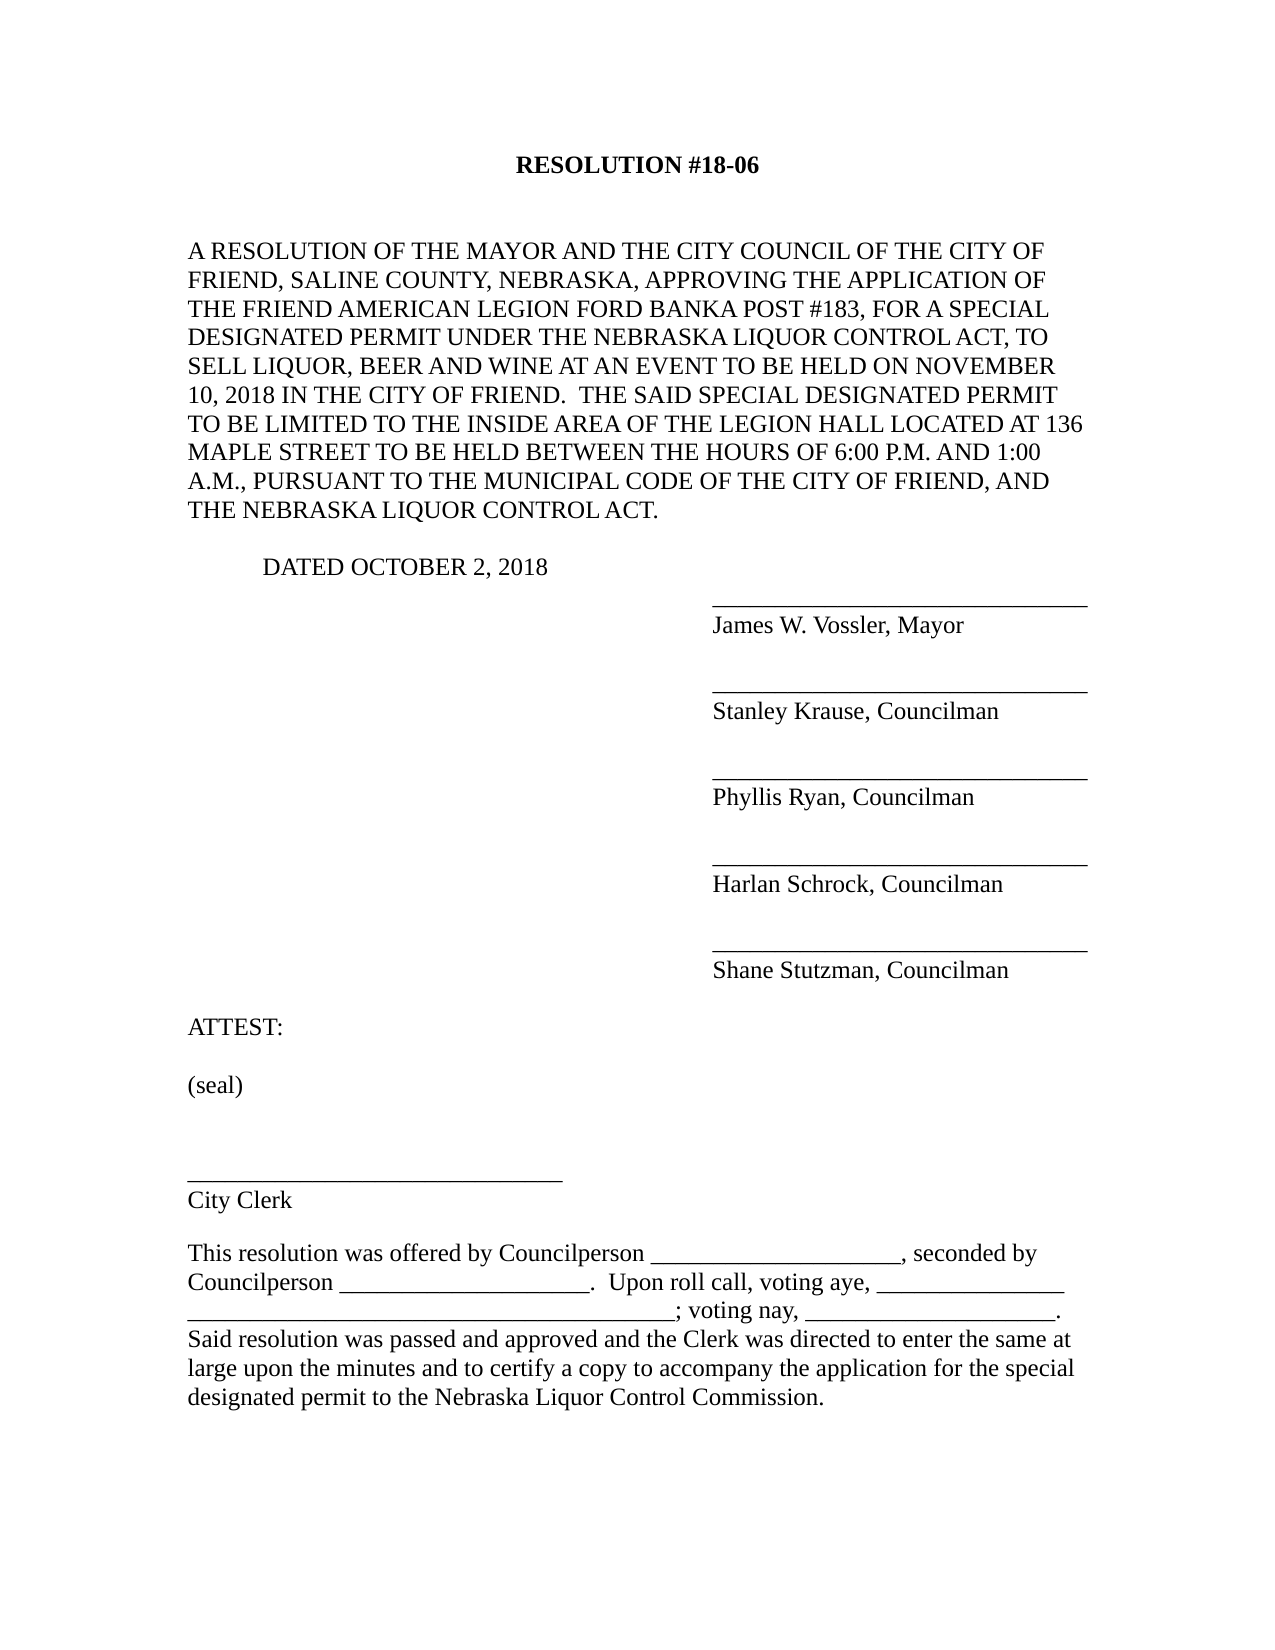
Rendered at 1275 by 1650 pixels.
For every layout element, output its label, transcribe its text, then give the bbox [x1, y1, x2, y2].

text ______________________________ [187, 1156, 1087, 1185]
text Stanley Krause, Councilman [187, 696, 1087, 725]
text This resolution was offered by Councilperson ____________________, seconded by Councilperson ____________________. Upon roll call, voting aye, _______________ [187, 1238, 1087, 1295]
text A RESOLUTION OF THE MAYOR AND THE CITY COUNCIL OF THE CITY OF FRIEND, SALINE COUNTY, NEBRASKA, APPROVING THE APPLICATION OF THE FRIEND AMERICAN LEGION FORD BANKA POST #183, FOR A SPECIAL DESIGNATED PERMIT UNDER THE NEBRASKA LIQUOR CONTROL ACT, TO SELL LIQUOR, BEER AND WINE AT AN EVENT TO BE HELD ON NOVEMBER 10, 2018 IN THE CITY OF FRIEND. THE SAID SPECIAL DESIGNATED PERMIT TO BE LIMITED TO THE INSIDE AREA OF THE LEGION HALL LOCATED AT 136 MAPLE STREET TO BE HELD BETWEEN THE HOURS OF 6:00 P.M. AND 1:00 A.M., PURSUANT TO THE MUNICIPAL CODE OF THE CITY OF FRIEND, AND THE NEBRASKA LIQUOR CONTROL ACT. [187, 236, 1087, 524]
text (seal) [187, 1070, 1087, 1099]
text Shane Stutzman, Councilman [187, 955, 1087, 984]
text Phyllis Ryan, Councilman [187, 782, 1087, 811]
text ______________________________ [187, 581, 1087, 610]
text RESOLUTION #18-06 [187, 150, 1087, 179]
text ______________________________ [187, 754, 1087, 782]
text City Clerk [187, 1185, 1087, 1214]
text James W. Vossler, Mayor [187, 610, 1087, 639]
text ______________________________ [187, 926, 1087, 955]
text Harlan Schrock, Councilman [187, 869, 1087, 897]
text DATED OCTOBER 2, 2018 [187, 552, 1087, 581]
text ______________________________ [187, 667, 1087, 696]
text ATTEST: [187, 1012, 1087, 1041]
text ______________________________ [187, 840, 1087, 869]
text _______________________________________; voting nay, ____________________. Said resolution was passed and approved and the Clerk was directed to enter the same at large upon the minutes and to certify a copy to accompany the application for the special designated permit to the Nebraska Liquor Control Commission. [187, 1295, 1087, 1410]
